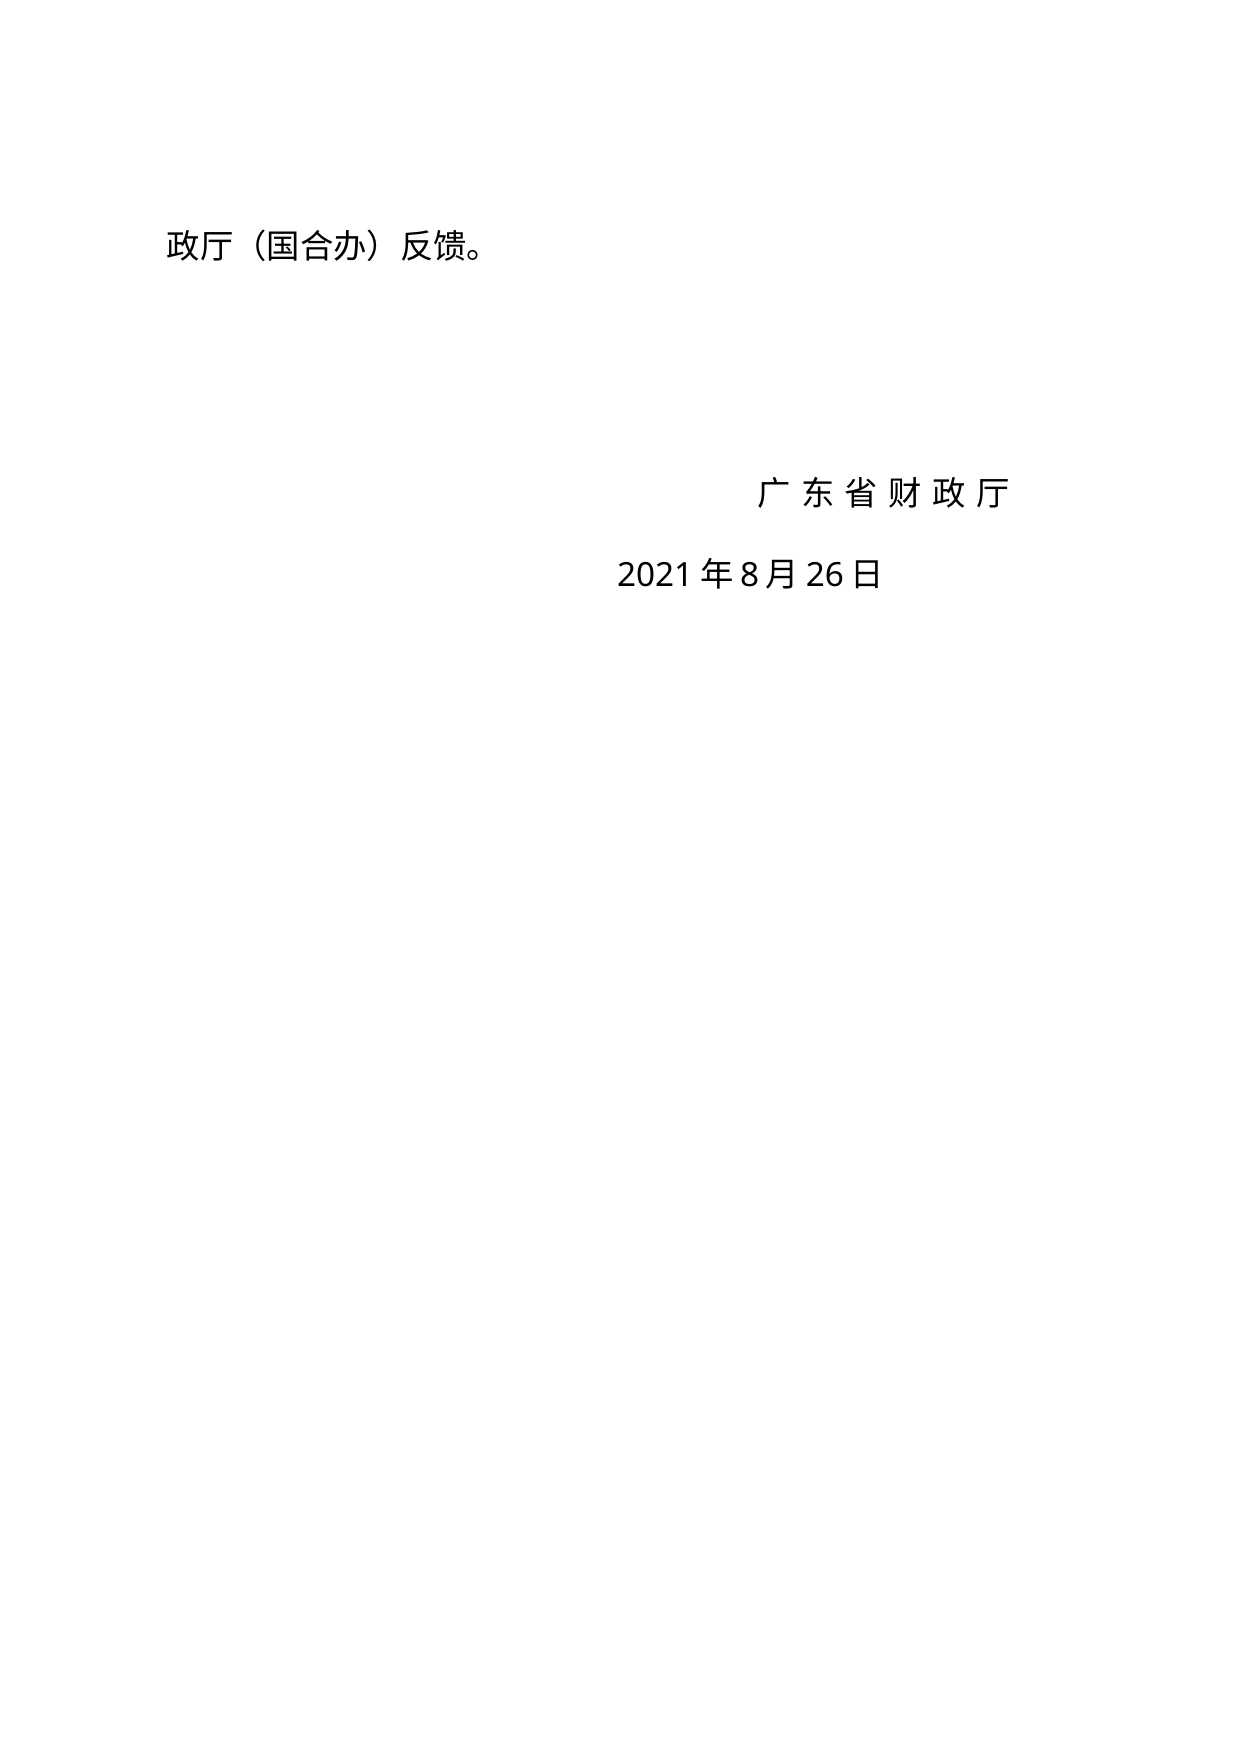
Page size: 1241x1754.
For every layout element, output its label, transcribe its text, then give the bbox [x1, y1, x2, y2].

text 广东省财政厅 [167, 459, 1085, 523]
text 2021年8月26日国际金融组织和外国政府贷款赠款 [167, 547, 1085, 596]
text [167, 219, 1085, 268]
